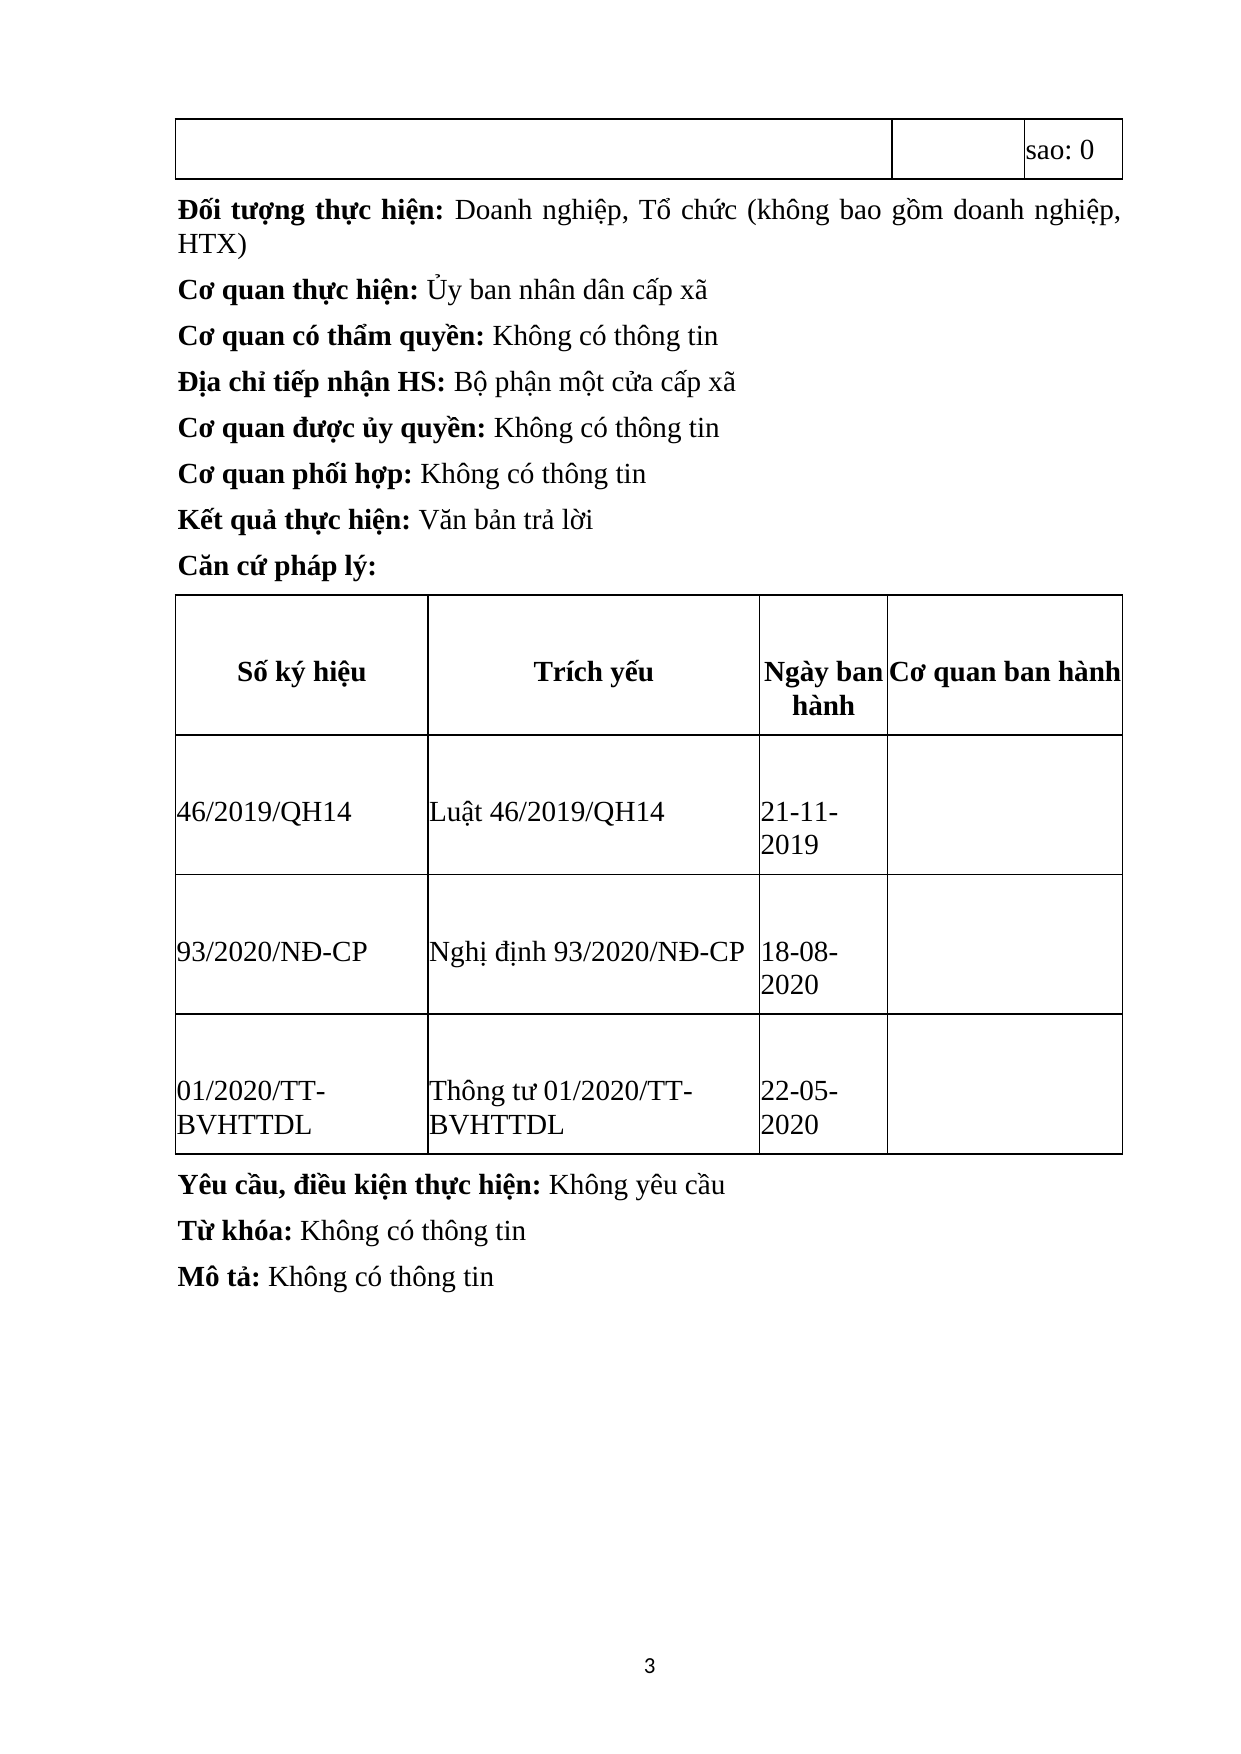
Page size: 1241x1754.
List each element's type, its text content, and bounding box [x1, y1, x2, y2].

table_cell 18-08-2020 [760, 875, 887, 1013]
table_header Ngày ban hành [760, 596, 887, 734]
text Căn cứ pháp lý: [177, 548, 1122, 582]
table_header Trích yếu [429, 596, 759, 734]
text Địa chỉ tiếp nhận HS: Bộ phận một cửa cấp xã [177, 364, 1122, 397]
text Cơ quan phối hợp: Không có thông tin [177, 456, 1122, 489]
table_cell 46/2019/QH14 [176, 736, 427, 873]
text Từ khóa: Không có thông tin [177, 1213, 1122, 1247]
text Mô tả: Không có thông tin [177, 1259, 1122, 1293]
text Cơ quan thực hiện: Ủy ban nhân dân cấp xã [177, 272, 1122, 305]
table_cell 01/2020/TT-BVHTTDL [176, 1015, 427, 1153]
table_cell [888, 736, 1122, 873]
table_cell 21-11-2019 [760, 736, 887, 873]
table_header Cơ quan ban hành [888, 596, 1122, 734]
table_cell Nghị định 93/2020/NĐ-CP [429, 875, 759, 1013]
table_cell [176, 120, 891, 178]
text Cơ quan được ủy quyền: Không có thông tin [177, 410, 1122, 443]
table_cell Luật 46/2019/QH14 [429, 736, 759, 873]
table_cell [893, 120, 1024, 178]
text Đối tượng thực hiện: Doanh nghiệp, Tổ chức (không bao gồm doanh nghiệp, HTX) [177, 192, 1122, 259]
text Kết quả thực hiện: Văn bản trả lời [177, 502, 1122, 536]
table_cell [888, 875, 1122, 1013]
text Yêu cầu, điều kiện thực hiện: Không yêu cầu [177, 1167, 1122, 1201]
table_cell 93/2020/NĐ-CP [176, 875, 427, 1013]
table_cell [1025, 120, 1122, 178]
table_cell Thông tư 01/2020/TT-BVHTTDL [429, 1015, 759, 1153]
table_header Số ký hiệu [176, 596, 427, 734]
text Cơ quan có thẩm quyền: Không có thông tin [177, 318, 1122, 351]
table_cell 22-05-2020 [760, 1015, 887, 1153]
table_cell [888, 1015, 1122, 1153]
